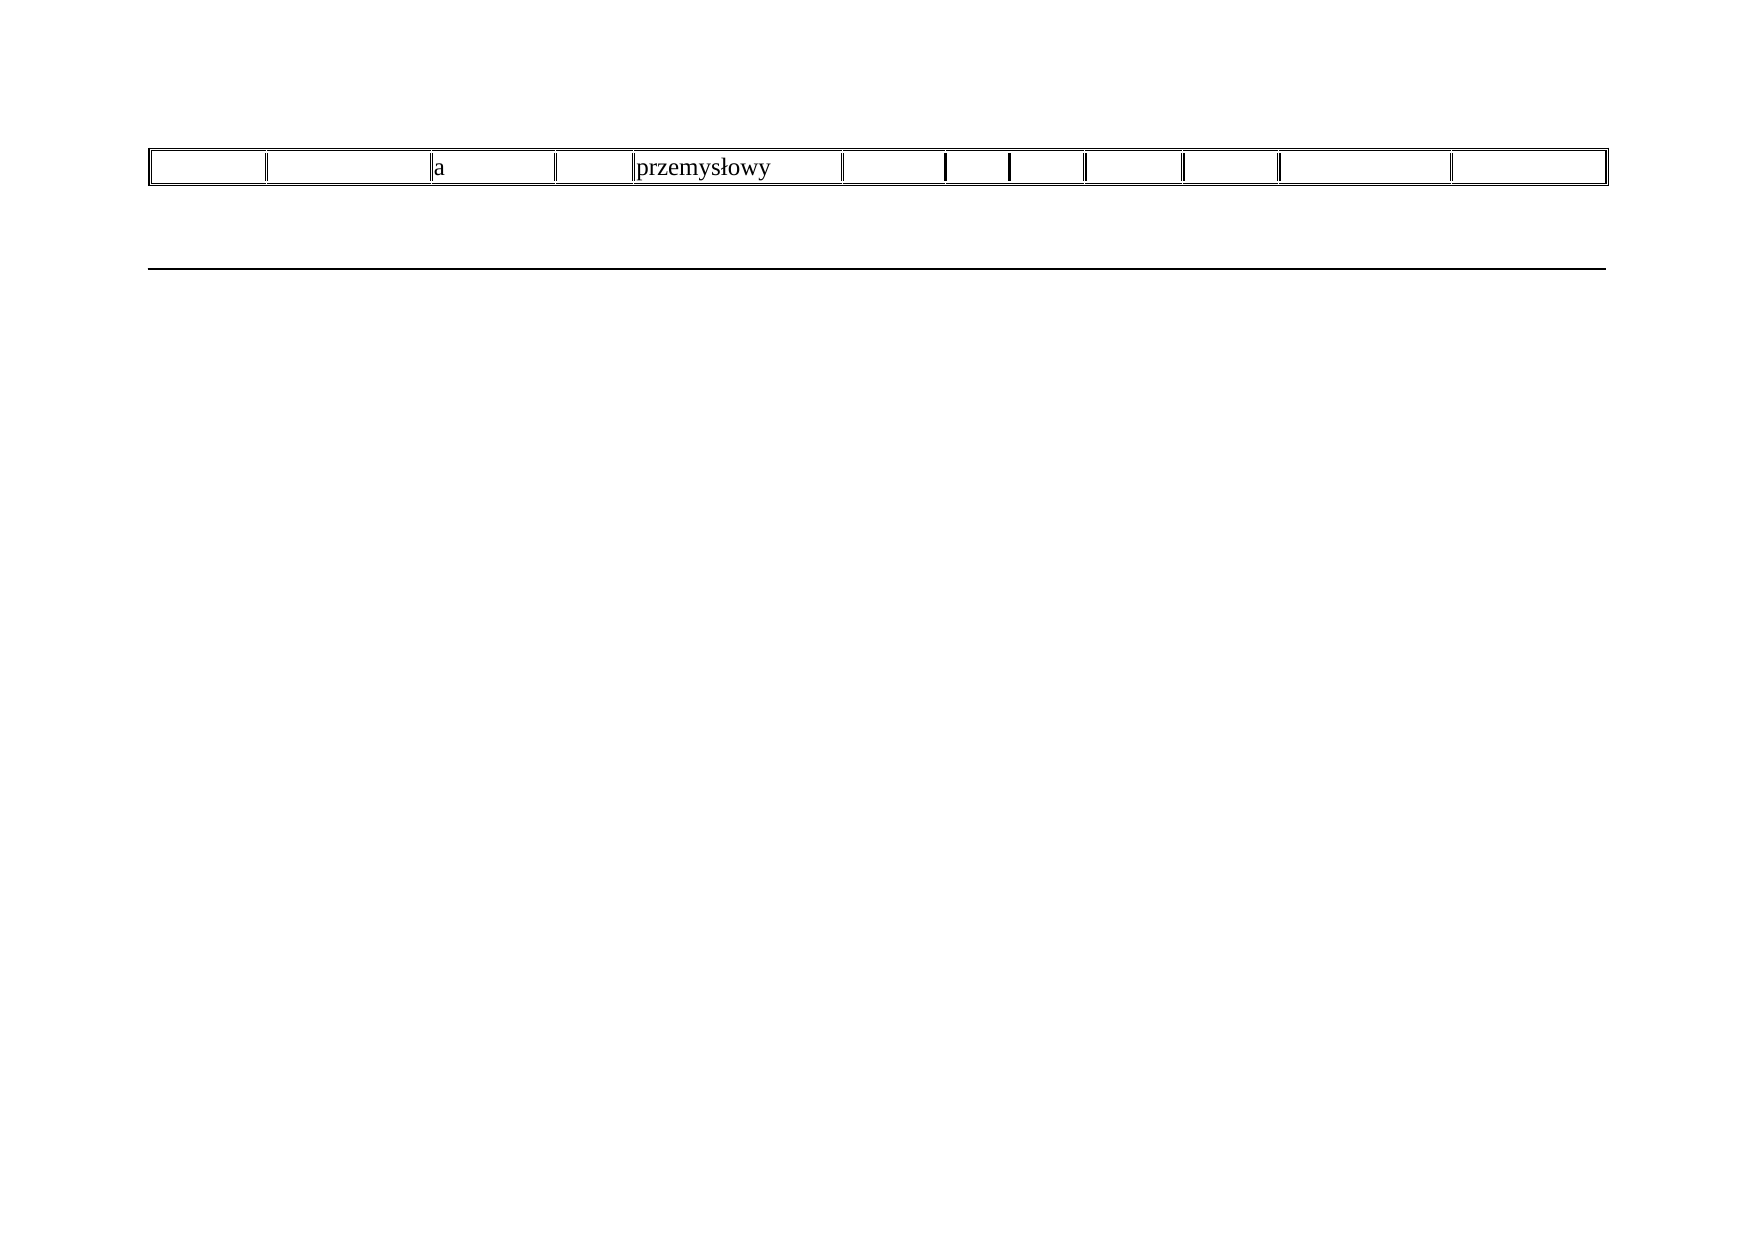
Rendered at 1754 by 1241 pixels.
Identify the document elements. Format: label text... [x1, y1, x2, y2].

table_cell [1009, 149, 1085, 183]
table_cell 1/0 [1452, 151, 1605, 183]
table_cell [945, 151, 1009, 183]
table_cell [634, 151, 842, 183]
table_cell 208/9.9 [152, 151, 267, 183]
table_cell mur [1183, 149, 1279, 183]
table_cell [267, 151, 431, 183]
table_cell 21 [1279, 151, 1452, 183]
table_cell [1085, 149, 1183, 183]
table_cell [556, 151, 634, 183]
table_cell Karsiborska [431, 151, 556, 183]
table_cell [843, 151, 945, 183]
